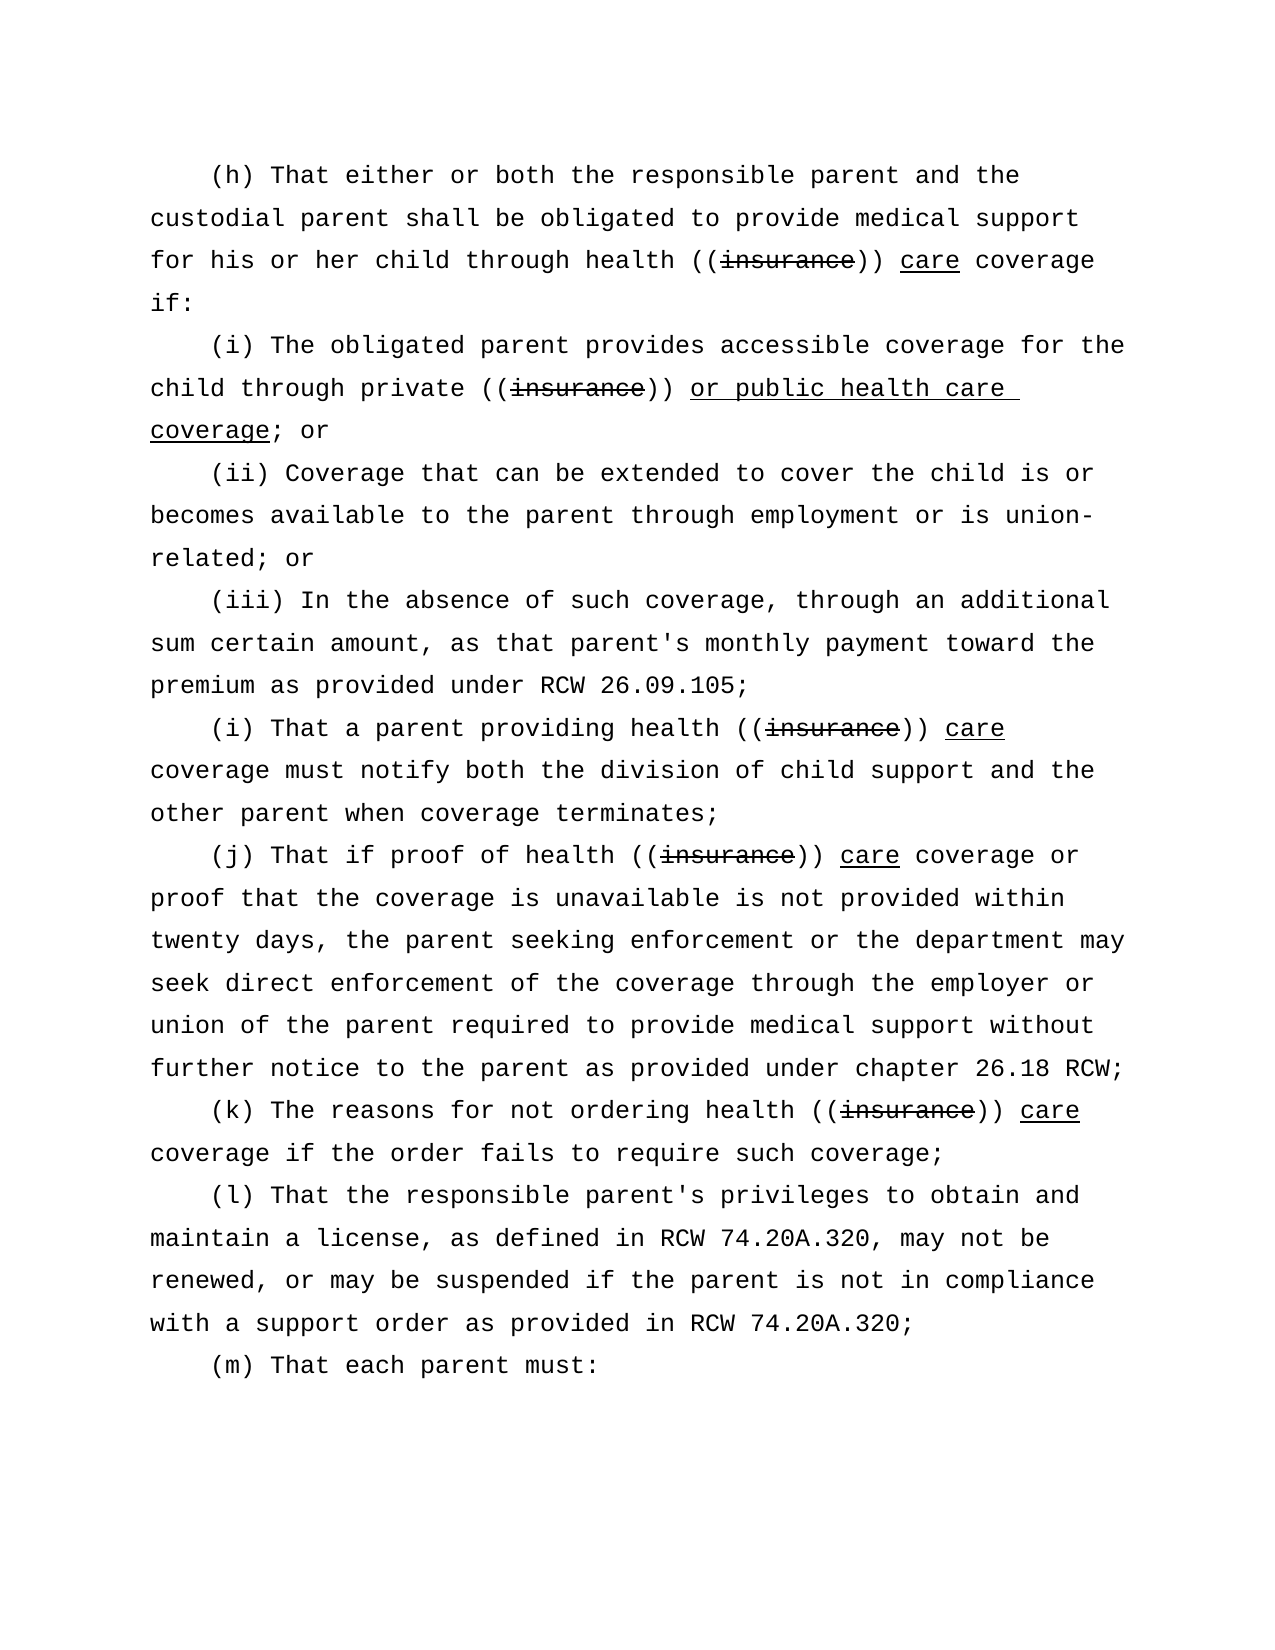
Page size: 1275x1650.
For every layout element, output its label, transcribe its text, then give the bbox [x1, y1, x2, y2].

text (ii) Coverage that can be extended to cover the child is or becomes available to the parent through employment or is union-related; or [150, 447, 1125, 575]
text (l) That the responsible parent's privileges to obtain and maintain a license, as defined in RCW 74.20A.320, may not be renewed, or may be suspended if the parent is not in compliance with a support order as provided in RCW 74.20A.320; [150, 1170, 1125, 1340]
text (m) That each parent must: [150, 1340, 1125, 1382]
text (j) That if proof of health ((insurance)) care coverage or proof that the coverage is unavailable is not provided within twenty days, the parent seeking enforcement or the department may seek direct enforcement of the coverage through the employer or union of the parent required to provide medical support without further notice to the parent as provided under chapter 26.18 RCW; [150, 830, 1125, 1085]
text (k) The reasons for not ordering health ((insurance)) care coverage if the order fails to require such coverage; [150, 1085, 1125, 1170]
text (iii) In the absence of such coverage, through an additional sum certain amount, as that parent's monthly payment toward the premium as provided under RCW 26.09.105; [150, 575, 1125, 702]
text (i) The obligated parent provides accessible coverage for the child through private ((insurance)) or public health care coverage; or [150, 320, 1125, 447]
text (i) That a parent providing health ((insurance)) care coverage must notify both the division of child support and the other parent when coverage terminates; [150, 702, 1125, 830]
text (h) That either or both the responsible parent and the custodial parent shall be obligated to provide medical support for his or her child through health ((insurance)) care coverage if: [150, 150, 1125, 320]
